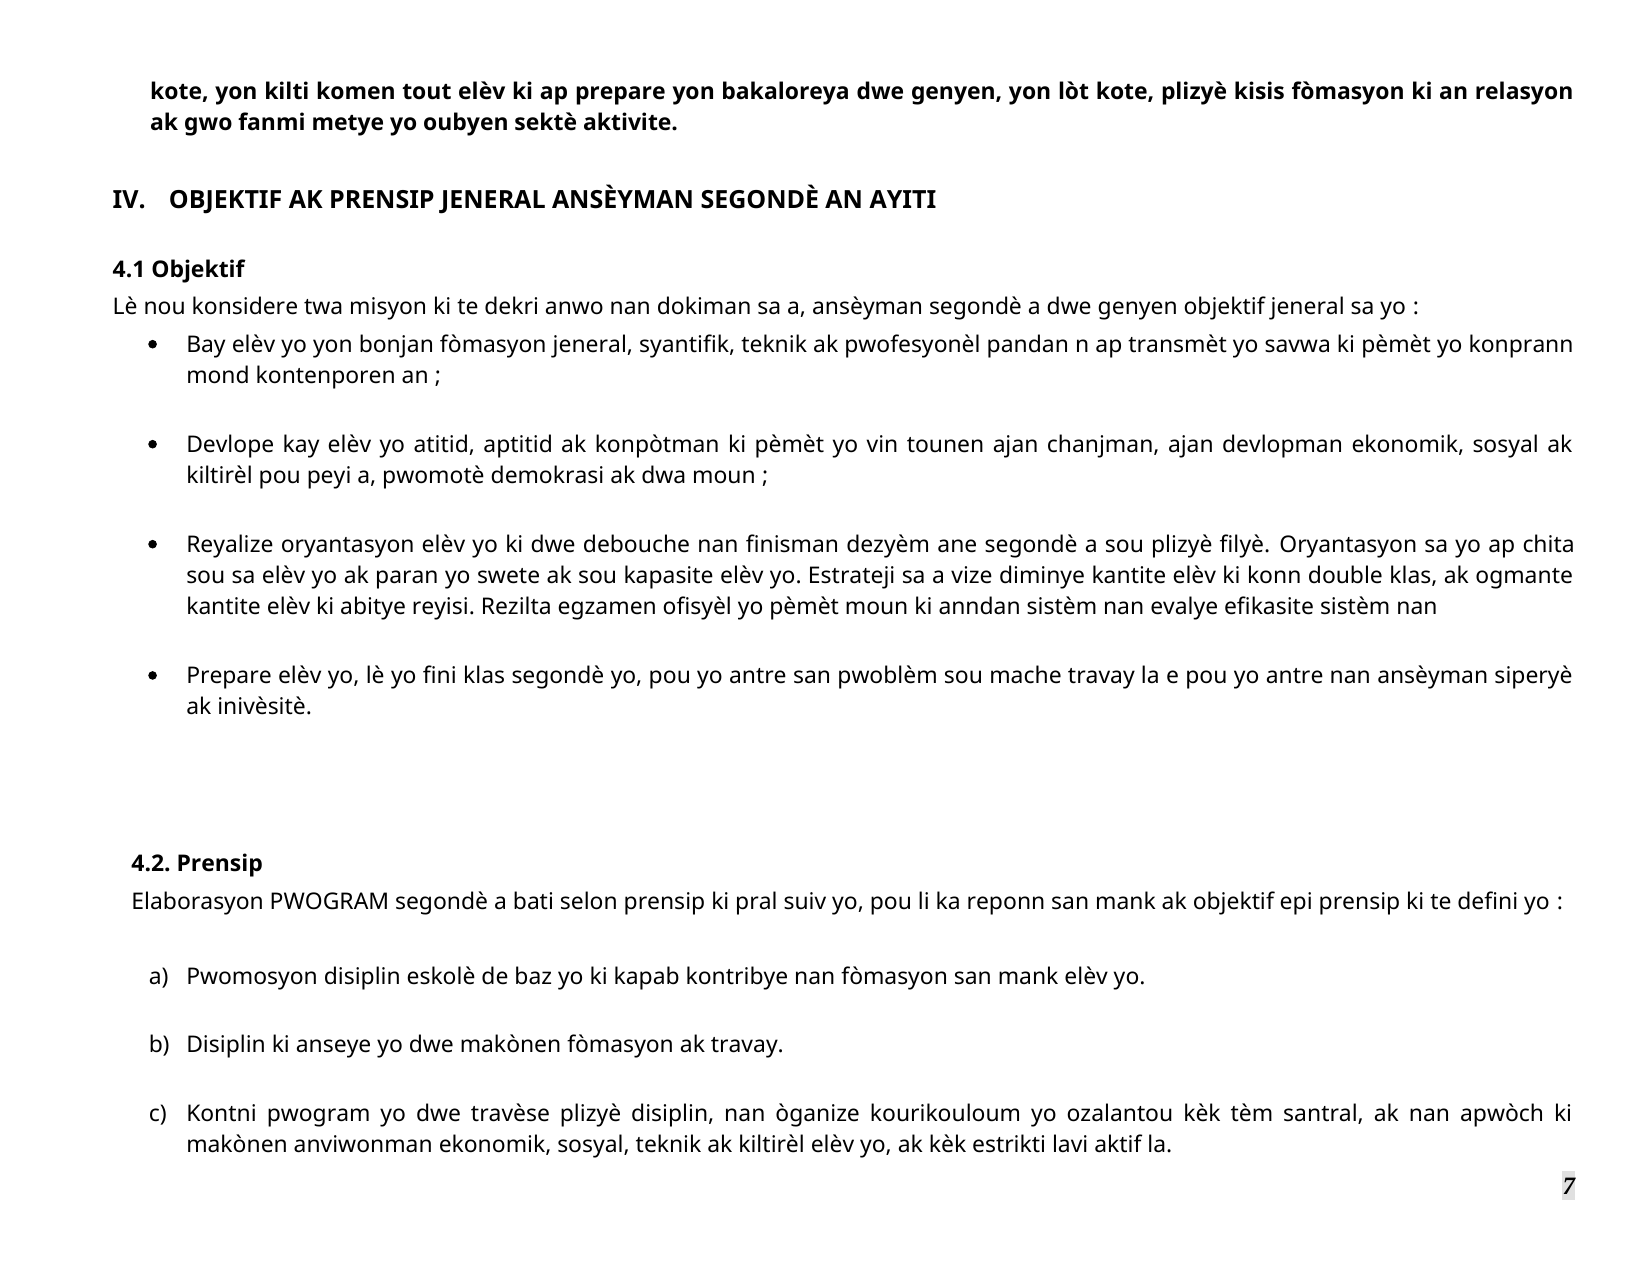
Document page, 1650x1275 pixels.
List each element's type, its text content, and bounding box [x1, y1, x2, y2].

list Kontni pwogram yo dwe travèse plizyè disiplin, nan òganize kourikouloum yo ozalantou kèk tèm santral, ak nan apwòch ki makònen anviwonman ekonomik, sosyal, teknik ak kiltirèl elèv yo, ak kèk estrikti lavi aktif la. [148, 1097, 1575, 1159]
list Devlope kay elèv yo atitid, aptitid ak konpòtman ki pèmèt yo vin tounen ajan chanjman, ajan devlopman ekonomik, sosyal ak kiltirèl pou peyi a, pwomotè demokrasi ak dwa moun ; [148, 428, 1575, 490]
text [150, 75, 1575, 137]
text Lè nou konsidere twa misyon ki te dekri anwo nan dokiman sa a, ansèyman segondè a dwe genyen objektif jeneral sa yo : [75, 290, 1575, 322]
list Prepare elèv yo, lè yo fini klas segondè yo, pou yo antre san pwoblèm sou mache travay la e pou yo antre nan ansèyman siperyè ak inivèsitè. [148, 659, 1575, 722]
text 4.1 Objektif [75, 253, 1575, 284]
text Elaborasyon PWOGRAM segondè a bati selon prensip ki pral suiv yo, pou li ka reponn san mank ak objektif epi prensip ki te defini yo : [131, 884, 1575, 916]
list Pwomosyon disiplin eskolè de baz yo ki kapab kontribye nan fòmasyon san mank elèv yo. [148, 959, 1575, 991]
list Bay elèv yo yon bonjan fòmasyon jeneral, syantifik, teknik ak pwofesyonèl pandan n ap transmèt yo savwa ki pèmèt yo konprann mond kontenporen an ; [148, 328, 1575, 390]
list Disiplin ki anseye yo dwe makònen fòmasyon ak travay. [148, 1028, 1575, 1059]
text 4.2. Prensip [75, 847, 1575, 878]
list Reyalize oryantasyon elèv yo ki dwe debouche nan finisman dezyèm ane segondè a sou plizyè filyè. Oryantasyon sa yo ap chita sou sa elèv yo ak paran yo swete ak sou kapasite elèv yo. Estrateji sa a vize diminye kantite elèv ki konn double klas, ak ogmante kantite elèv ki abitye reyisi. Rezilta egzamen ofisyèl yo pèmèt moun ki anndan sistèm nan evalye efikasite sistèm nan [148, 528, 1575, 622]
subtitle OBJEKTIF AK PRENSIP JENERAL ANSÈYMAN SEGONDÈ AN AYITI [112, 181, 1575, 215]
